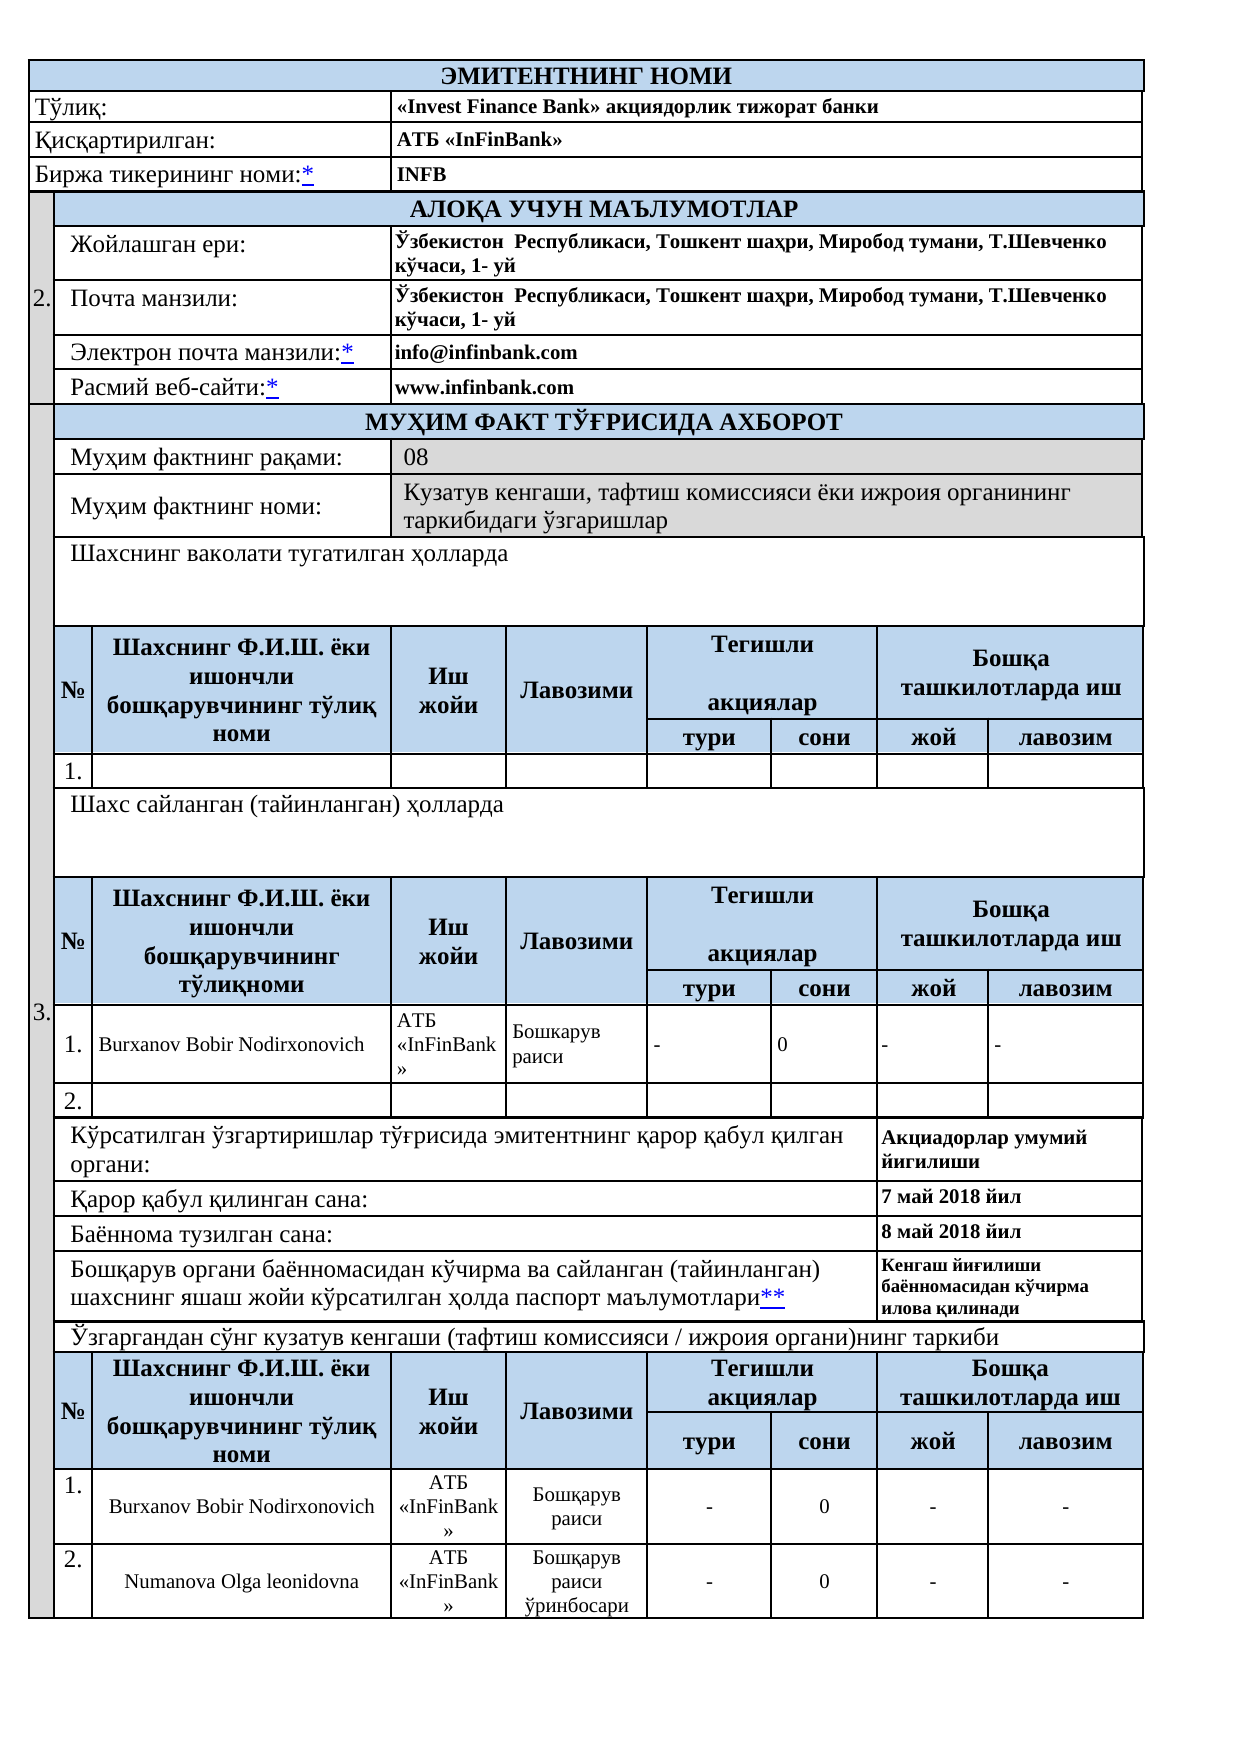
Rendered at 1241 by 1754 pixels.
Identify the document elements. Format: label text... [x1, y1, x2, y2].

table_cell Кўрсатилган ўзгартиришлар тўғрисида эмитентнинг қарор қабул қилган органи: [55, 1119, 876, 1180]
table_cell Баённома тузилган сана: [55, 1217, 876, 1249]
table_cell Бошқа ташкилотларда иш [878, 878, 1142, 969]
table_cell Тегишли акциялар [648, 878, 876, 969]
table_cell тури [648, 1413, 770, 1468]
table_cell Шахснинг ваколати тугатилган ҳолларда [55, 538, 1143, 625]
table_cell жой [878, 1413, 987, 1468]
table_cell АТБ «InFinBank» [392, 1006, 505, 1082]
table_cell Лавозими [507, 1353, 646, 1468]
table_cell Numanovа Оlga leonidovna [93, 1545, 390, 1617]
table_cell - [989, 1545, 1142, 1617]
table_cell Бошқарув органи баённомасидан кўчирма ва сайланган (тайинланган) шахснинг яшаш жойи кўрсатилган ҳолда паспорт маълумотлари** [55, 1252, 876, 1320]
table_cell Почта манзили: [55, 281, 390, 333]
table_cell АТБ «InFinBank» [392, 1545, 505, 1617]
table_cell лавозим [989, 1413, 1142, 1468]
table_cell сони [772, 971, 876, 1003]
table_cell - [878, 1470, 987, 1542]
table_cell АТБ «InFinBank» [392, 1470, 505, 1542]
table_cell Шахснинг Ф.И.Ш. ёки ишончли бошқарувчининг тўлиқ номи [93, 1353, 390, 1468]
table_cell 0 [772, 1470, 876, 1542]
table_cell Ўзгаргандан сўнг кузатув кенгаши (тафтиш комиссияси / ижроия органи)нинг таркиби [55, 1323, 1143, 1351]
table_cell Акциадорлар умумий йигилиши [878, 1119, 1141, 1180]
table_cell № [55, 627, 91, 752]
table_cell info@infinbank.com [392, 336, 1141, 368]
table_cell [392, 755, 505, 787]
table_cell Burxanov Bobir Nodirxonovich [93, 1470, 390, 1542]
table_cell Жойлашган ери: [55, 227, 390, 279]
table_cell 8 май 2018 йил [878, 1217, 1141, 1249]
table_cell Ўзбекистон Республикаси, Тошкент шаҳри, Миробод тумани, Т.Шевченко кўчаси, 1- уй [392, 281, 1141, 333]
table_cell тури [648, 971, 770, 1003]
table_cell Тегишли акциялар [648, 627, 876, 718]
table_cell [772, 755, 876, 787]
table_cell Шахснинг Ф.И.Ш. ёки ишончли бошқарувчининг тўлиқ номи [93, 627, 390, 752]
table_cell Лавозими [507, 627, 646, 752]
table_cell - [989, 1006, 1142, 1082]
table_cell жой [878, 971, 987, 1003]
table_cell 2. [55, 1084, 91, 1116]
table_cell [772, 1084, 876, 1116]
table_cell жой [878, 720, 987, 752]
table_cell [507, 755, 646, 787]
table_cell лавозим [989, 720, 1142, 752]
table_cell Биржа тикерининг номи:* [30, 158, 390, 190]
table_cell [93, 755, 390, 787]
table_cell Burxanov Bobir Nodirxonovich [93, 1006, 390, 1082]
table_cell [989, 1084, 1142, 1116]
table_cell Шахс сайланган (тайинланган) ҳолларда [55, 789, 1143, 876]
table_cell [988, 158, 1141, 190]
table_cell 1. [55, 755, 91, 787]
table_cell [648, 1084, 770, 1116]
table_cell Ўзбекистон Республикаси, Тошкент шаҳри, Миробод тумани, Т.Шевченко кўчаси, 1- уй [392, 227, 1141, 279]
table_cell лавозим [989, 971, 1142, 1003]
table_cell Лавозими [507, 878, 646, 1003]
table_cell Бошқа ташкилотларда иш [878, 1353, 1142, 1411]
table_cell № [55, 1353, 91, 1468]
table_cell МУҲИМ ФАКТ ТЎҒРИСИДА АХБОРОТ [55, 405, 1143, 438]
table_cell № [55, 878, 91, 1003]
table_cell «Invest Finance Bank» акциядорлик тижорат банки [392, 92, 1141, 121]
table_cell Кузатув кенгаши, тафтиш комиссияси ёки ижроия органининг таркибидаги ўзгаришлар [392, 475, 1141, 536]
table_cell 08 [392, 440, 1141, 473]
table_cell [93, 1084, 390, 1116]
table_cell 0 [772, 1006, 876, 1082]
table_cell Расмий веб-сайти:* [55, 370, 390, 403]
table_cell - [989, 1470, 1142, 1542]
table_cell 2. [30, 193, 53, 403]
table_cell [878, 755, 987, 787]
table_cell Бошқа ташкилотларда иш [878, 627, 1142, 718]
table_cell Иш жойи [392, 1353, 505, 1468]
table_cell - [648, 1006, 770, 1082]
table_cell Кенгаш йиғилиши баённомасидан кўчирма илова қилинади [878, 1252, 1141, 1320]
table_cell [648, 755, 770, 787]
table_cell Муҳим фактнинг номи: [55, 475, 390, 536]
table_cell [507, 1084, 646, 1116]
table_cell 2. [55, 1545, 91, 1617]
table_cell АТБ «InFinBank» [392, 123, 987, 156]
table_cell 1. [55, 1470, 91, 1542]
table_cell INFB [392, 158, 987, 190]
table_cell АЛОҚА УЧУН МАЪЛУМОТЛАР [55, 193, 1143, 225]
table_cell [988, 123, 1141, 156]
table_cell 3. [30, 405, 53, 1617]
table_cell - [878, 1006, 987, 1082]
table_cell [392, 1084, 505, 1116]
table_cell Бошқарув раиси [507, 1470, 646, 1542]
table_cell Тегишли акциялар [648, 1353, 876, 1411]
table_cell Иш жойи [392, 627, 505, 752]
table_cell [507, 1545, 646, 1617]
table_cell сони [772, 720, 876, 752]
table_cell - [648, 1545, 770, 1617]
table_cell Электрон почта манзили:* [55, 336, 390, 368]
table_cell [989, 755, 1142, 787]
table_cell - [878, 1545, 987, 1617]
table_cell 7 май 2018 йил [878, 1182, 1141, 1215]
table_cell Тўлиқ: [30, 92, 390, 121]
table_cell Қисқартирилган: [30, 123, 390, 156]
table_cell Иш жойи [392, 878, 505, 1003]
table_cell [878, 1084, 987, 1116]
table_header ЭМИТЕНТНИНГ НОМИ [30, 61, 1143, 90]
table_cell тури [648, 720, 770, 752]
table_cell Шахснинг Ф.И.Ш. ёки ишончли бошқарувчининг тўлиқноми [93, 878, 390, 1003]
table_cell 1. [55, 1006, 91, 1082]
table_cell 0 [772, 1545, 876, 1617]
table_cell Бошкарув раиси [507, 1006, 646, 1082]
table_cell - [648, 1470, 770, 1542]
table_cell Қарор қабул қилинган сана: [55, 1182, 876, 1215]
table_cell www.infinbank.com [392, 370, 1141, 403]
table_cell Муҳим фактнинг рақами: [55, 440, 390, 473]
table_cell сони [772, 1413, 876, 1468]
